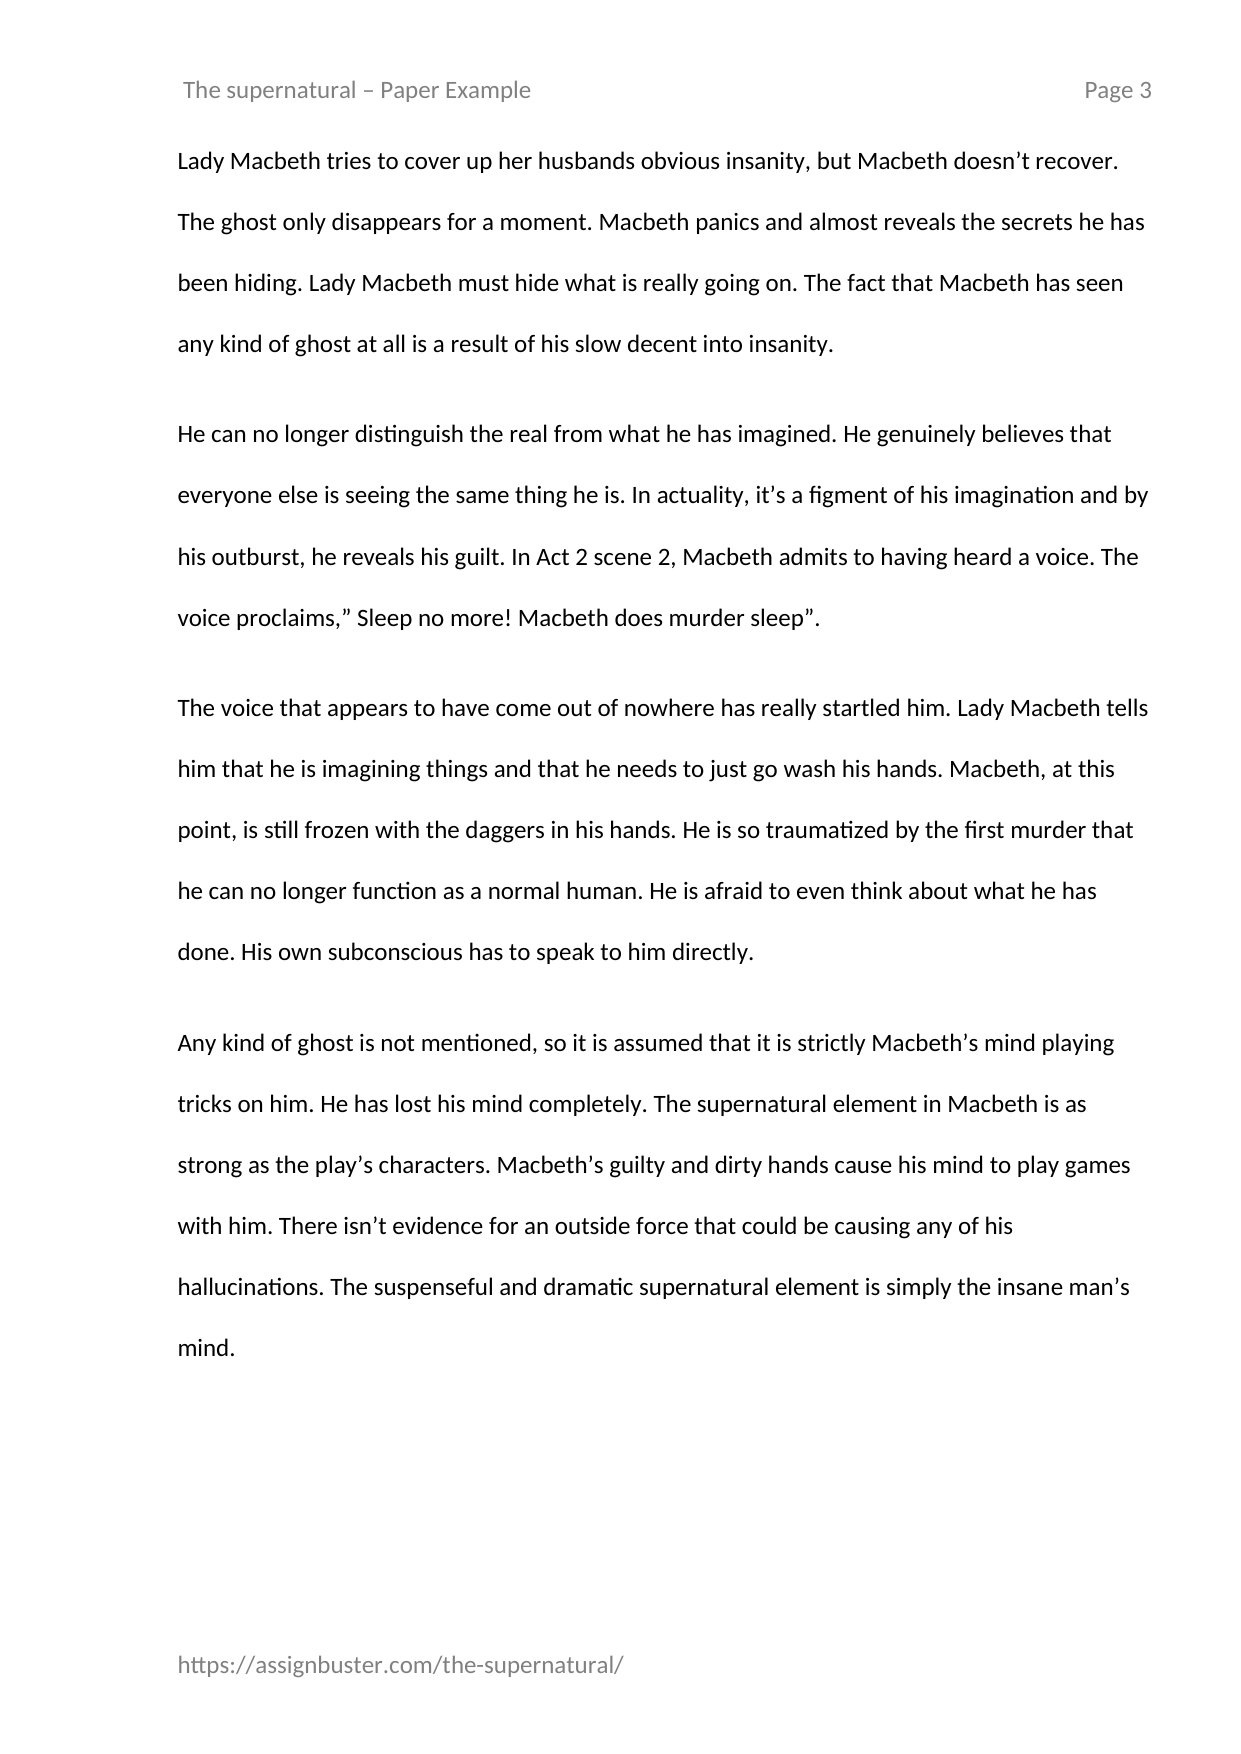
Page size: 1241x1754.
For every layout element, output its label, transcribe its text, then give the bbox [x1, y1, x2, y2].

text Lady Macbeth tries to cover up her husbands obvious insanity, but Macbeth doesn’t recover. The ghost only disappears for a moment. Macbeth panics and almost reveals the secrets he has been hiding. Lady Macbeth must hide what is really going on. The fact that Macbeth has seen any kind of ghost at all is a result of his slow decent into insanity. [177, 145, 1152, 359]
text He can no longer distinguish the real from what he has imagined. He genuinely believes that everyone else is seeing the same thing he is. In actuality, it’s a figment of his imagination and by his outburst, he reveals his guilt. In Act 2 scene 2, Macbeth admits to having heard a voice. The voice proclaims,” Sleep no more! Macbeth does murder sleep”. [177, 419, 1152, 632]
text The voice that appears to have come out of nowhere has really startled him. Lady Macbeth tells him that he is imagining things and that he needs to just go wash his hands. Macbeth, at this point, is still frozen with the daggers in his hands. He is so traumatized by the first murder that he can no longer function as a normal human. He is afraid to even think about what he has done. His own subconscious has to speak to him directly. [177, 692, 1152, 967]
text Any kind of ghost is not mentioned, so it is assumed that it is strictly Macbeth’s mind playing tricks on him. He has lost his mind completely. The supernatural element in Macbeth is as strong as the play’s characters. Macbeth’s guilty and dirty hands cause his mind to play games with him. There isn’t evidence for an outside force that could be causing any of his hallucinations. The suspenseful and dramatic supernatural element is simply the insane man’s mind. [177, 1027, 1152, 1363]
